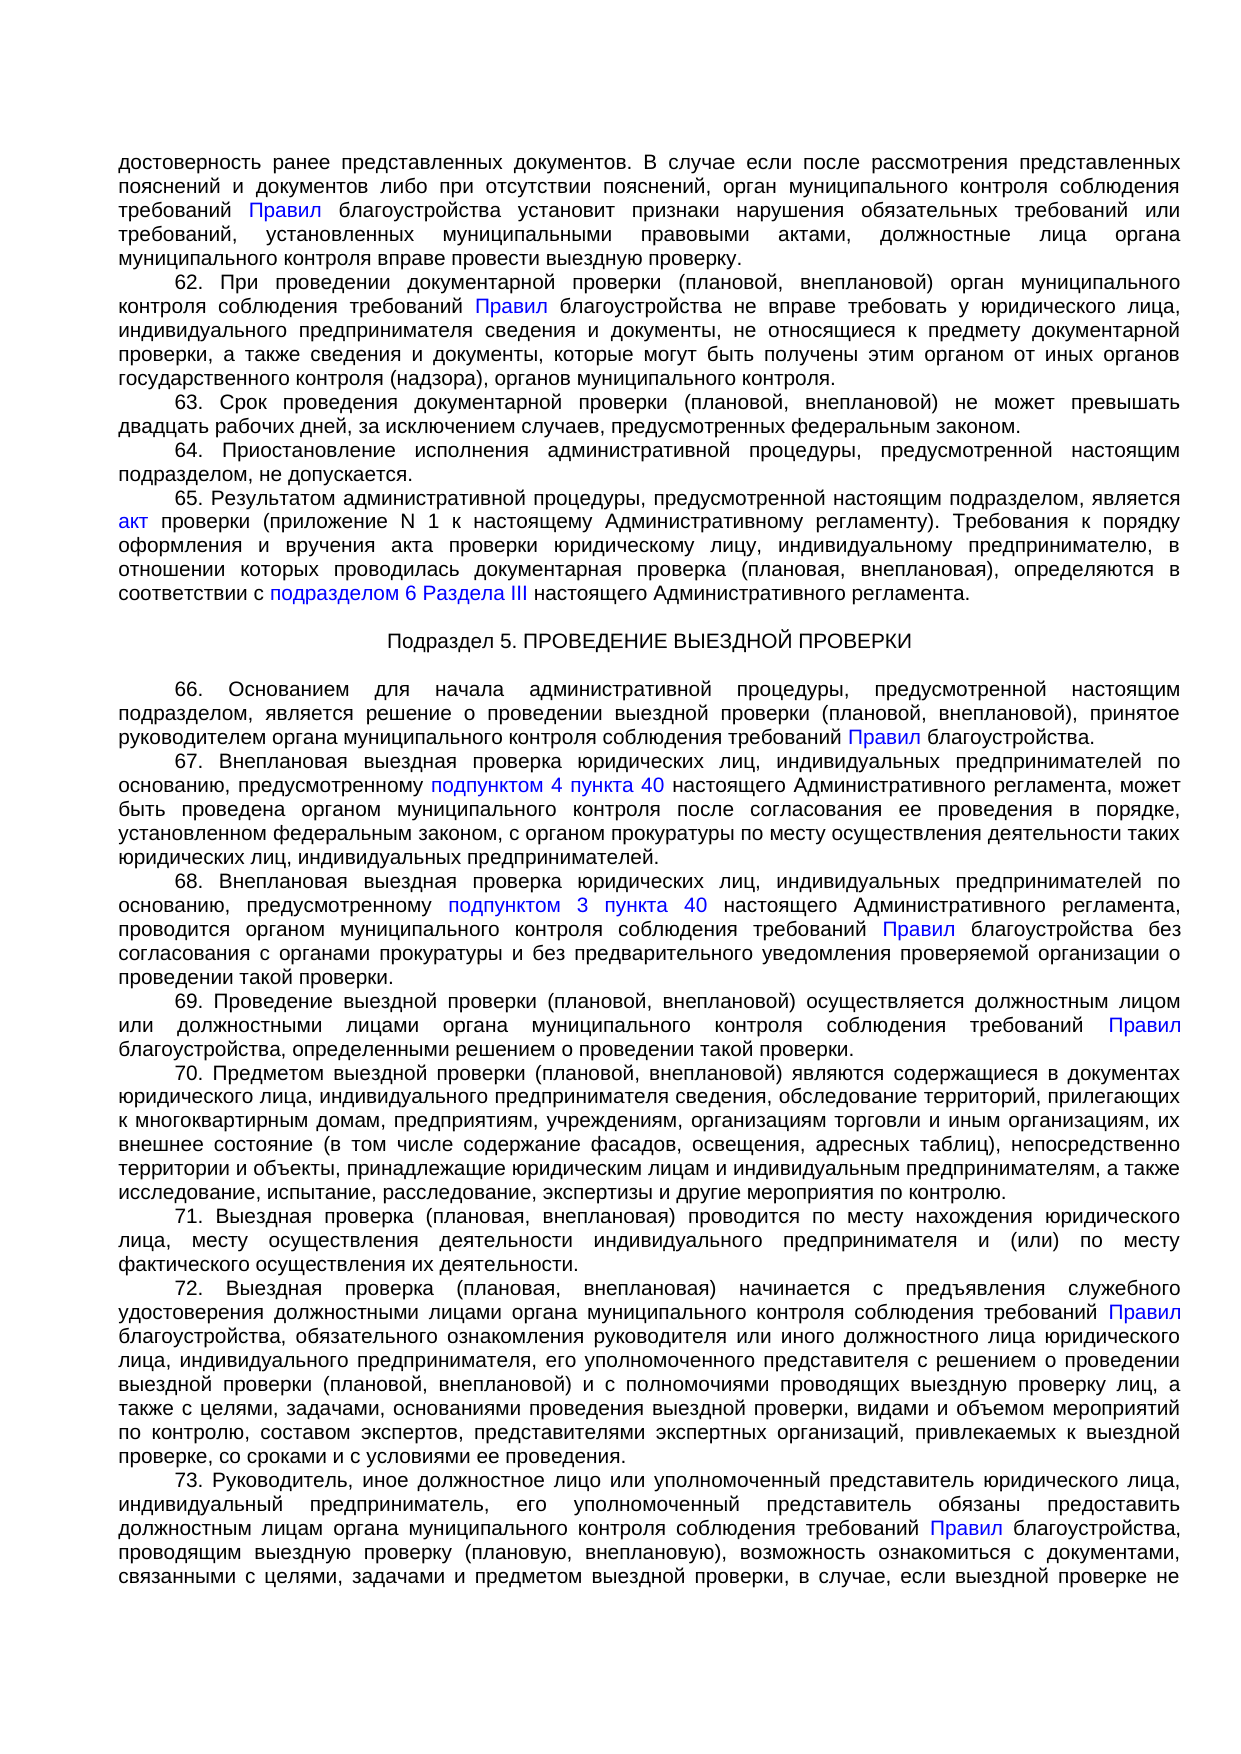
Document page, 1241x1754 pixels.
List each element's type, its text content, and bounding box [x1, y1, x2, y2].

text 65. Результатом административной процедуры, предусмотренной настоящим подразделом, является акт проверки (приложение N 1 к настоящему Административному регламенту). Требования к порядку оформления и вручения акта проверки юридическому лицу, индивидуальному предпринимателю, в отношении которых проводилась документарная проверка (плановая, внеплановая), определяются в соответствии с подразделом 6 Раздела III настоящего Административного регламента. [118, 485, 1181, 605]
text 72. Выездная проверка (плановая, внеплановая) начинается с предъявления служебного удостоверения должностными лицами органа муниципального контроля соблюдения требований Правил благоустройства, обязательного ознакомления руководителя или иного должностного лица юридического лица, индивидуального предпринимателя, его уполномоченного представителя с решением о проведении выездной проверки (плановой, внеплановой) и с полномочиями проводящих выездную проверку лиц, а также с целями, задачами, основаниями проведения выездной проверки, видами и объемом мероприятий по контролю, составом экспертов, представителями экспертных организаций, привлекаемых к выездной проверке, со сроками и с условиями ее проведения. [118, 1276, 1181, 1468]
text Подраздел 5. ПРОВЕДЕНИЕ ВЫЕЗДНОЙ ПРОВЕРКИ [118, 629, 1181, 653]
text 68. Внеплановая выездная проверка юридических лиц, индивидуальных предпринимателей по основанию, предусмотренному подпунктом 3 пункта 40 настоящего Административного регламента, проводится органом муниципального контроля соблюдения требований Правил благоустройства без согласования с органами прокуратуры и без предварительного уведомления проверяемой организации о проведении такой проверки. [118, 869, 1181, 988]
text 67. Внеплановая выездная проверка юридических лиц, индивидуальных предпринимателей по основанию, предусмотренному подпунктом 4 пункта 40 настоящего Административного регламента, может быть проведена органом муниципального контроля после согласования ее проведения в порядке, установленном федеральным законом, с органом прокуратуры по месту осуществления деятельности таких юридических лиц, индивидуальных предпринимателей. [118, 749, 1181, 869]
text 70. Предметом выездной проверки (плановой, внеплановой) являются содержащиеся в документах юридического лица, индивидуального предпринимателя сведения, обследование территорий, прилегающих к многоквартирным домам, предприятиям, учреждениям, организациям торговли и иным организациям, их внешнее состояние (в том числе содержание фасадов, освещения, адресных таблиц), непосредственно территории и объекты, принадлежащие юридическим лицам и индивидуальным предпринимателям, а также исследование, испытание, расследование, экспертизы и другие мероприятия по контролю. [118, 1060, 1181, 1204]
text 69. Проведение выездной проверки (плановой, внеплановой) осуществляется должностным лицом или должностными лицами органа муниципального контроля соблюдения требований Правил благоустройства, определенными решением о проведении такой проверки. [118, 988, 1181, 1060]
text 63. Срок проведения документарной проверки (плановой, внеплановой) не может превышать двадцать рабочих дней, за исключением случаев, предусмотренных федеральным законом. [118, 389, 1181, 437]
text 62. При проведении документарной проверки (плановой, внеплановой) орган муниципального контроля соблюдения требований Правил благоустройства не вправе требовать у юридического лица, индивидуального предпринимателя сведения и документы, не относящиеся к предмету документарной проверки, а также сведения и документы, которые могут быть получены этим органом от иных органов государственного контроля (надзора), органов муниципального контроля. [118, 270, 1181, 389]
text 64. Приостановление исполнения административной процедуры, предусмотренной настоящим подразделом, не допускается. [118, 437, 1181, 485]
text 71. Выездная проверка (плановая, внеплановая) проводится по месту нахождения юридического лица, месту осуществления деятельности индивидуального предпринимателя и (или) по месту фактического осуществления их деятельности. [118, 1204, 1181, 1276]
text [118, 1468, 1181, 1587]
text 66. Основанием для начала административной процедуры, предусмотренной настоящим подразделом, является решение о проведении выездной проверки (плановой, внеплановой), принятое руководителем органа муниципального контроля соблюдения требований Правил благоустройства. [118, 677, 1181, 749]
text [118, 150, 1181, 270]
